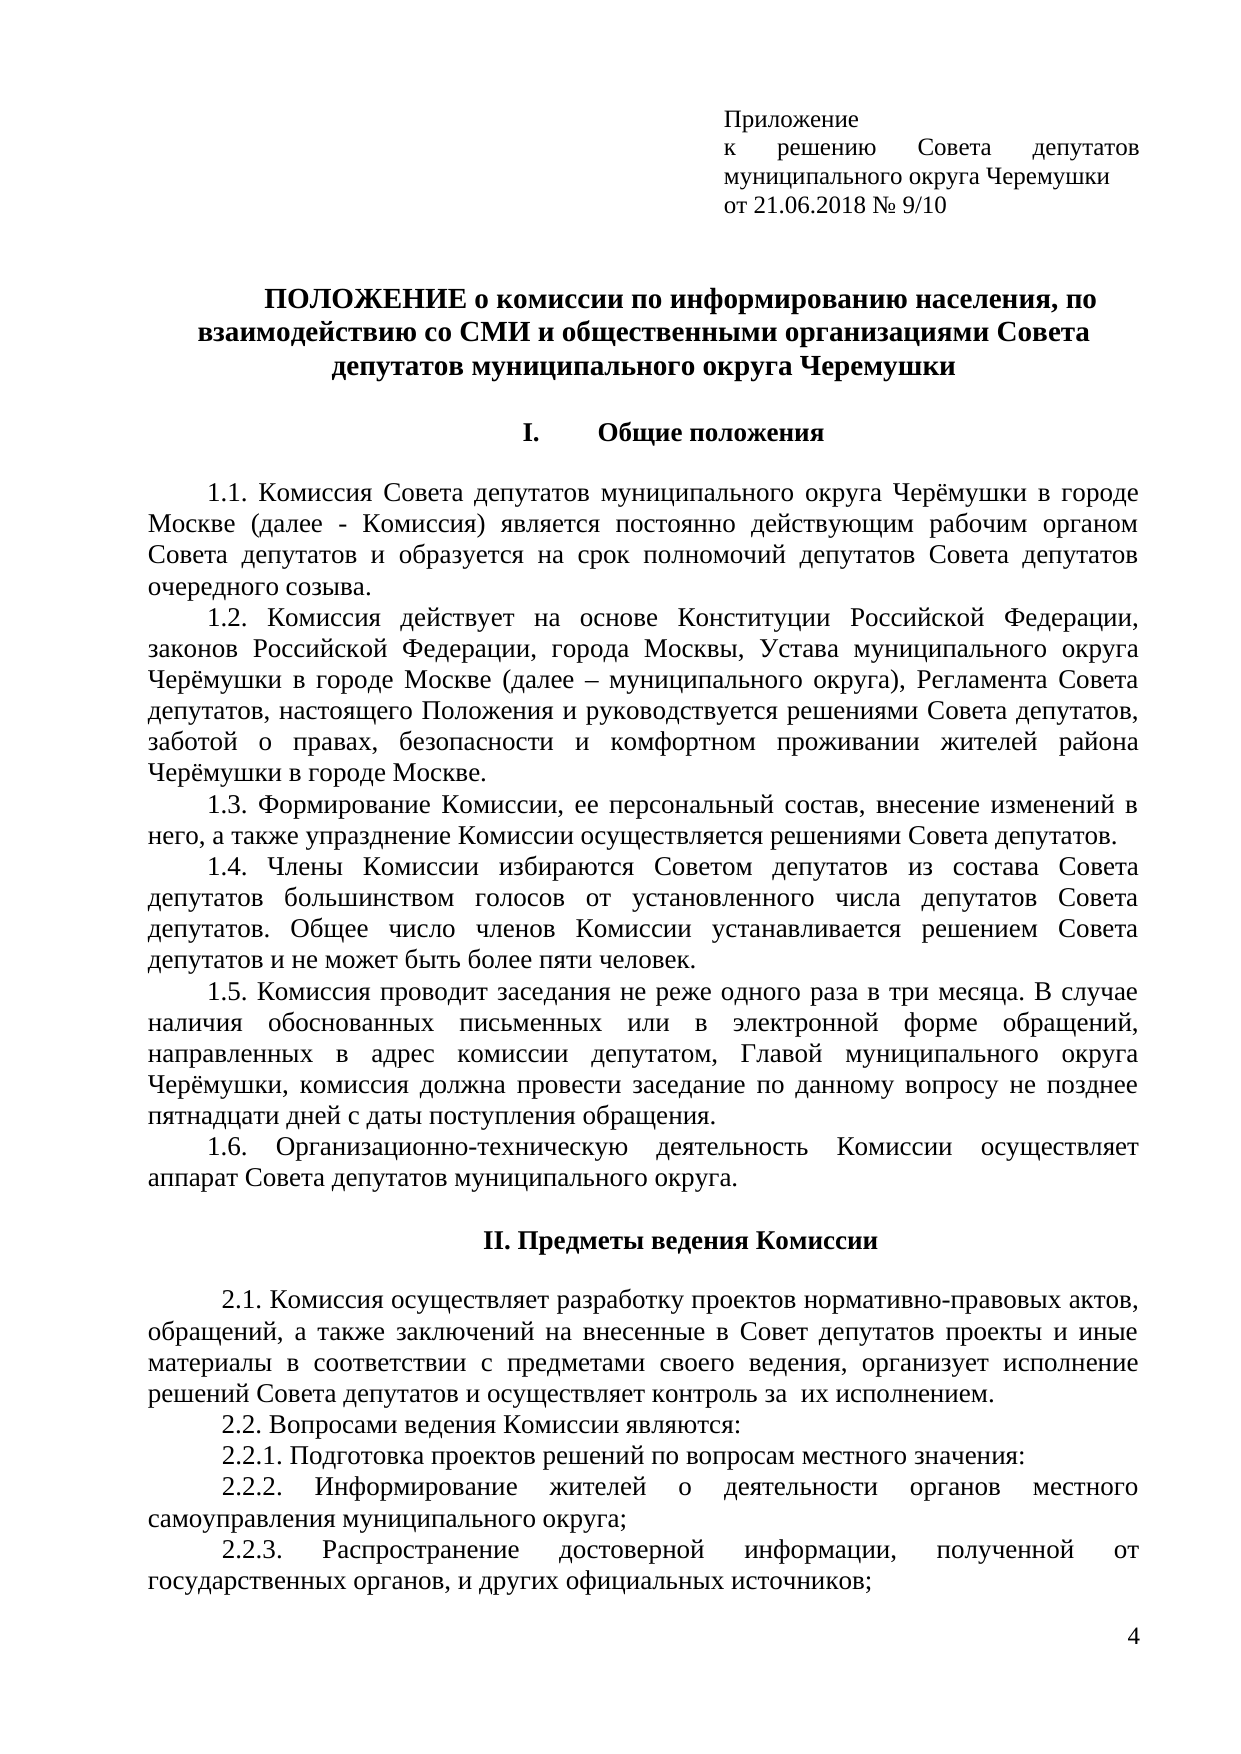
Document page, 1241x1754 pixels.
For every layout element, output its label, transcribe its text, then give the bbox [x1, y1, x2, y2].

text 1.1. Комиссия Совета депутатов муниципального округа Черёмушки в городе Москве (далее - Комиссия) является постоянно действующим рабочим органом Совета депутатов и образуется на срок полномочий депутатов Совета депутатов очередного созыва. [148, 476, 1140, 601]
text 1.6. Организационно-техническую деятельность Комиссии осуществляет аппарат Совета депутатов муниципального округа. [148, 1130, 1140, 1193]
text 1.3. Формирование Комиссии, ее персональный состав, внесение изменений в него, а также упразднение Комиссии осуществляется решениями Совета депутатов. [148, 788, 1140, 850]
text от 21.06.2018 № 9/10 [724, 190, 1140, 219]
text к решению Совета депутатов муниципального округа Черемушки [724, 132, 1140, 190]
text Приложение [724, 104, 1140, 132]
text 2.2. Вопросами ведения Комиссии являются: [148, 1408, 1140, 1439]
subtitle Общие положения [207, 416, 1140, 447]
text 2.2.3. Распространение достоверной информации, полученной от государственных органов, и других официальных источников; [148, 1533, 1140, 1595]
text 1.2. Комиссия действует на основе Конституции Российской Федерации, законов Российской Федерации, города Москвы, Устава муниципального округа Черёмушки в городе Москве (далее – муниципального округа), Регламента Совета депутатов, настоящего Положения и руководствуется решениями Совета депутатов, заботой о правах, безопасности и комфортном проживании жителей района Черёмушки в городе Москве. [148, 601, 1140, 788]
text 2.2.2. Информирование жителей о деятельности органов местного самоуправления муниципального округа; [148, 1471, 1140, 1533]
subtitle ПОЛОЖЕНИЕ о комиссии по информированию населения, по взаимодействию со СМИ и общественными организациями Совета депутатов муниципального округа Черемушки [148, 281, 1140, 382]
subtitle II. Предметы ведения Комиссии [148, 1224, 1140, 1255]
text 2.1. Комиссия осуществляет разработку проектов нормативно-правовых актов, обращений, а также заключений на внесенные в Совет депутатов проекты и иные материалы в соответствии с предметами своего ведения, организует исполнение решений Совета депутатов и осуществляет контроль за их исполнением. [148, 1284, 1140, 1408]
text 1.4. Члены Комиссии избираются Советом депутатов из состава Совета депутатов большинством голосов от установленного числа депутатов Совета депутатов. Общее число членов Комиссии устанавливается решением Совета депутатов и не может быть более пяти человек. [148, 850, 1140, 974]
text 1.5. Комиссия проводит заседания не реже одного раза в три месяца. В случае наличия обоснованных письменных или в электронной форме обращений, направленных в адрес комиссии депутатом, Главой муниципального округа Черёмушки, комиссия должна провести заседание по данному вопросу не позднее пятнадцати дней с даты поступления обращения. [148, 974, 1140, 1130]
text 2.2.1. Подготовка проектов решений по вопросам местного значения: [148, 1439, 1140, 1471]
